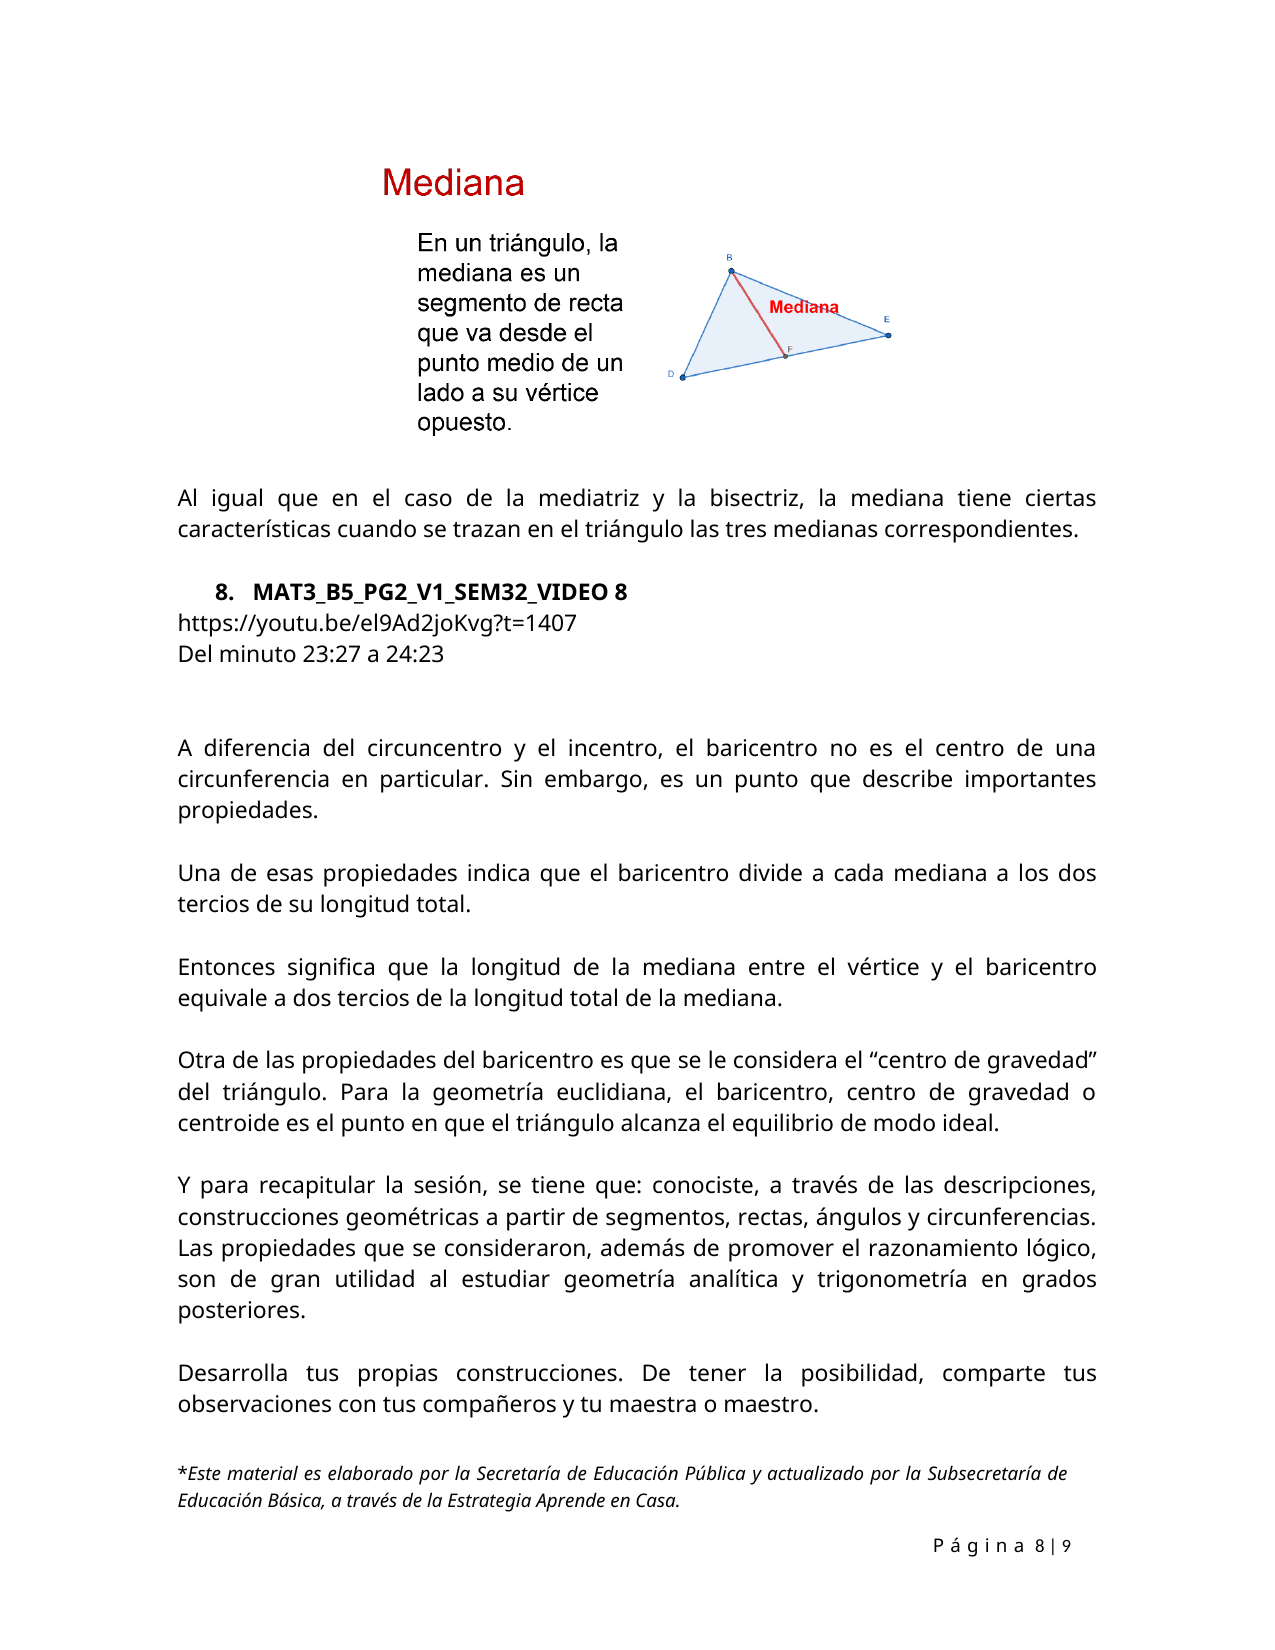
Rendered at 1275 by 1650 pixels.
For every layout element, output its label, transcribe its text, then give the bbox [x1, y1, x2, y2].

text Entonces significa que la longitud de la mediana entre el vértice y el baricentro equivale a dos tercios de la longitud total de la mediana. [177, 951, 1098, 1013]
text https://youtu.be/el9Ad2joKvg?t=1407 [177, 607, 1098, 638]
text Al igual que en el caso de la mediatriz y la bisectriz, la mediana tiene ciertas características cuando se trazan en el triángulo las tres medianas correspondientes. [177, 482, 1098, 544]
text Una de esas propiedades indica que el baricentro divide a cada mediana a los dos tercios de su longitud total. [177, 857, 1098, 919]
text Otra de las propiedades del baricentro es que se le considera el “centro de gravedad” del triángulo. Para la geometría euclidiana, el baricentro, centro de gravedad o centroide es el punto en que el triángulo alcanza el equilibrio de modo ideal. [177, 1044, 1098, 1138]
text Del minuto 23:27 a 24:23 [177, 638, 1098, 669]
list MAT3_B5_PG2_V1_SEM32_VIDEO 8 [215, 576, 1098, 607]
text Y para recapitular la sesión, se tiene que: conociste, a través de las descripciones, construcciones geométricas a partir de segmentos, rectas, ángulos y circunferencias. Las propiedades que se consideraron, además de promover el razonamiento lógico, son de gran utilidad al estudiar geometría analítica y trigonometría en grados posteriores. [177, 1169, 1098, 1326]
text Desarrolla tus propias construcciones. De tener la posibilidad, comparte tus observaciones con tus compañeros y tu maestra o maestro. [177, 1357, 1098, 1419]
picture [359, 147, 916, 451]
text A diferencia del circuncentro y el incentro, el baricentro no es el centro de una circunferencia en particular. Sin embargo, es un punto que describe importantes propiedades. [177, 732, 1098, 826]
